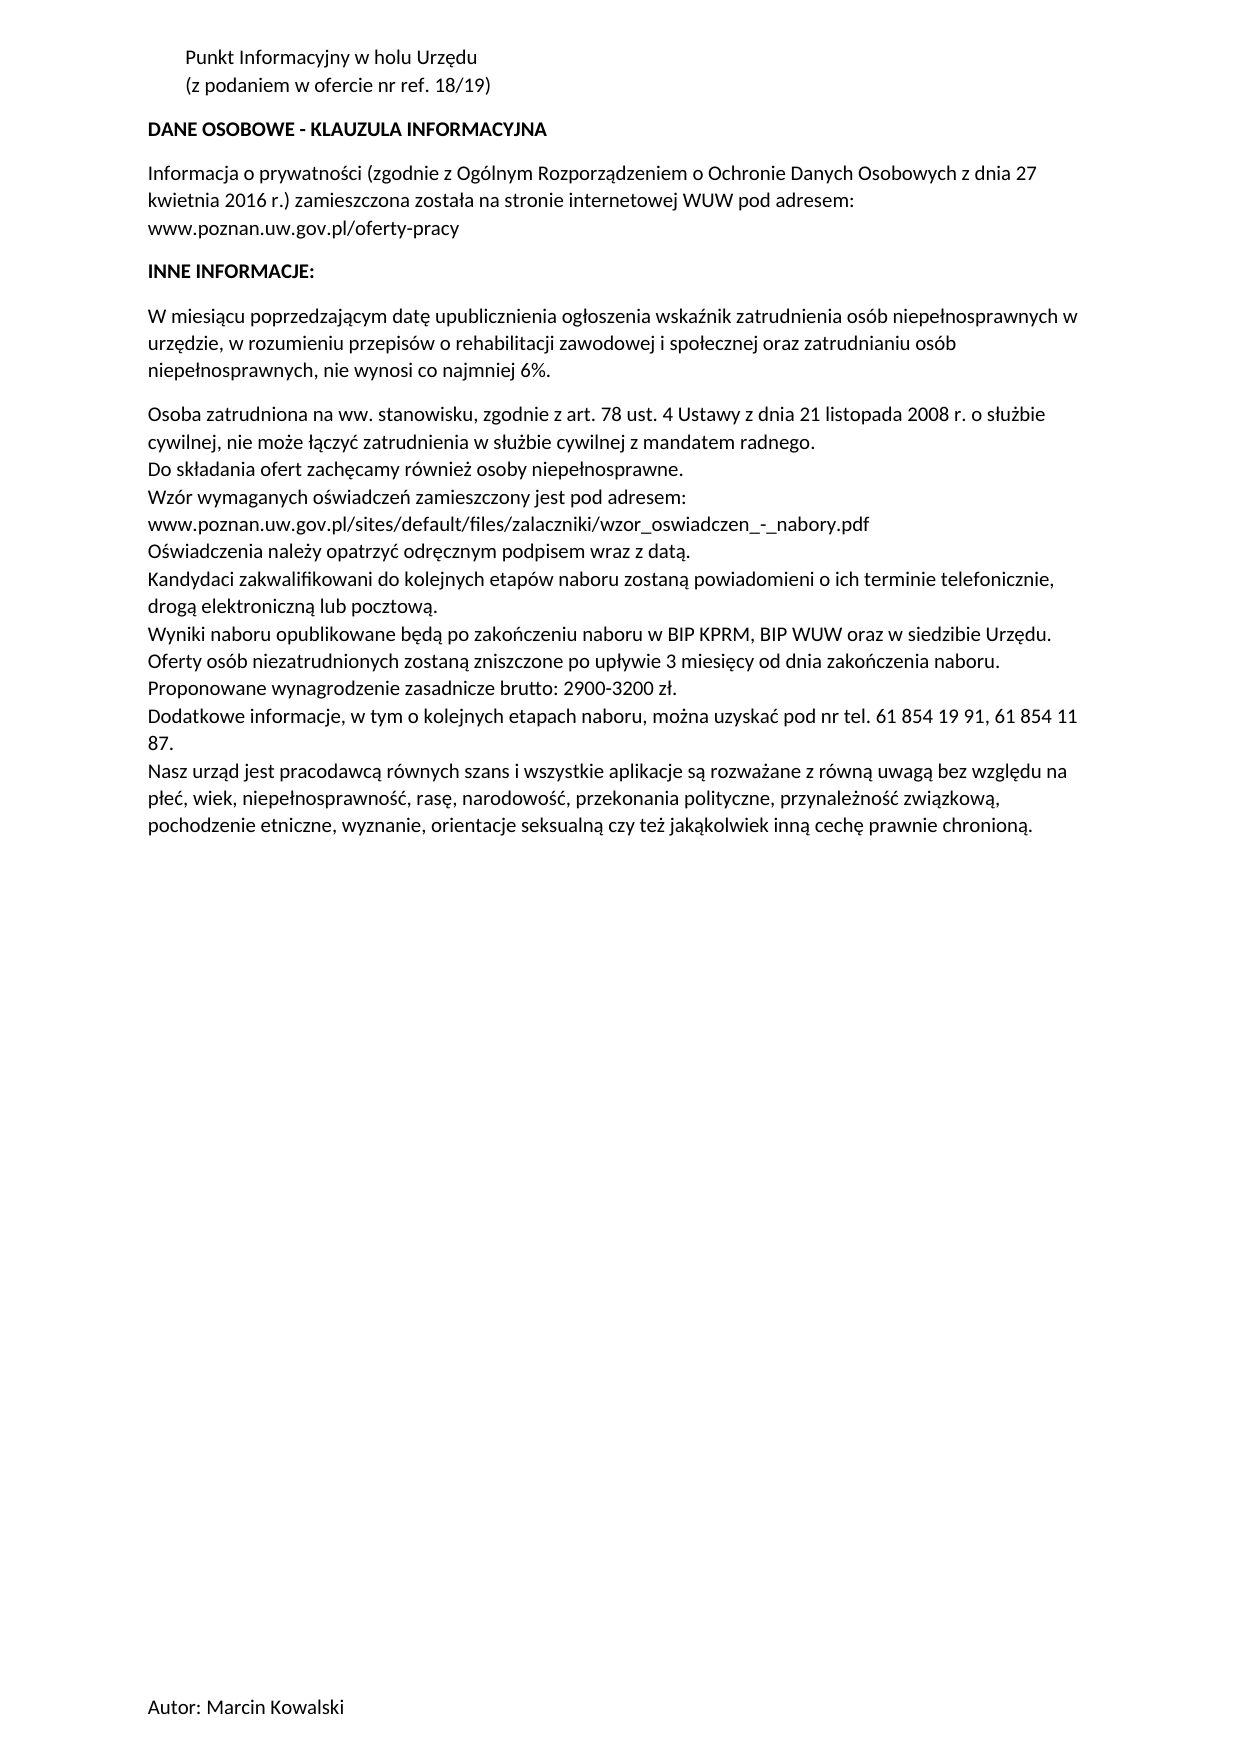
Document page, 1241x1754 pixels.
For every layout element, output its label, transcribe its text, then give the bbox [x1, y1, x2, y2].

text W miesiącu poprzedzającym datę upublicznienia ogłoszenia wskaźnik zatrudnienia osób niepełnosprawnych w urzędzie, w rozumieniu przepisów o rehabilitacji zawodowej i społecznej oraz zatrudnianiu osób niepełnosprawnych, nie wynosi co najmniej 6%. [148, 303, 1093, 383]
text INNE INFORMACJE: [148, 259, 1093, 284]
text Osoba zatrudniona na ww. stanowisku, zgodnie z art. 78 ust. 4 Ustawy z dnia 21 listopada 2008 r. o służbie cywilnej, nie może łączyć zatrudnienia w służbie cywilnej z mandatem radnego. Do składania ofert zachęcamy również osoby niepełnosprawne. Wzór wymaganych oświadczeń zamieszczony jest pod adresem: www.poznan.uw.gov.pl/sites/default/files/zalaczniki/wzor_oswiadczen_-_nabory.pdf Oświadczenia należy opatrzyć odręcznym podpisem wraz z datą. Kandydaci zakwalifikowani do kolejnych etapów naboru zostaną powiadomieni o ich terminie telefonicznie, drogą elektroniczną lub pocztową. Wyniki naboru opublikowane będą po zakończeniu naboru w BIP KPRM, BIP WUW oraz w siedzibie Urzędu. Oferty osób niezatrudnionych zostaną zniszczone po upływie 3 miesięcy od dnia zakończenia naboru. Proponowane wynagrodzenie zasadnicze brutto: 2900-3200 zł. Dodatkowe informacje, w tym o kolejnych etapach naboru, można uzyskać pod nr tel. 61 854 19 91, 61 854 11 87. Nasz urząd jest pracodawcą równych szans i wszystkie aplikacje są rozważane z równą uwagą bez względu na płeć, wiek, niepełnosprawność, rasę, narodowość, przekonania polityczne, przynależność związkową, pochodzenie etniczne, wyznanie, orientacje seksualną czy też jakąkolwiek inną cechę prawnie chronioną. [148, 402, 1093, 838]
text Autor: Marcin Kowalski [148, 1694, 1093, 1719]
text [185, 44, 1093, 97]
text DANE OSOBOWE - KLAUZULA INFORMACYJNA [148, 116, 1093, 141]
text Informacja o prywatności (zgodnie z Ogólnym Rozporządzeniem o Ochronie Danych Osobowych z dnia 27 kwietnia 2016 r.) zamieszczona została na stronie internetowej WUW pod adresem: www.poznan.uw.gov.pl/oferty-pracy [148, 160, 1093, 240]
